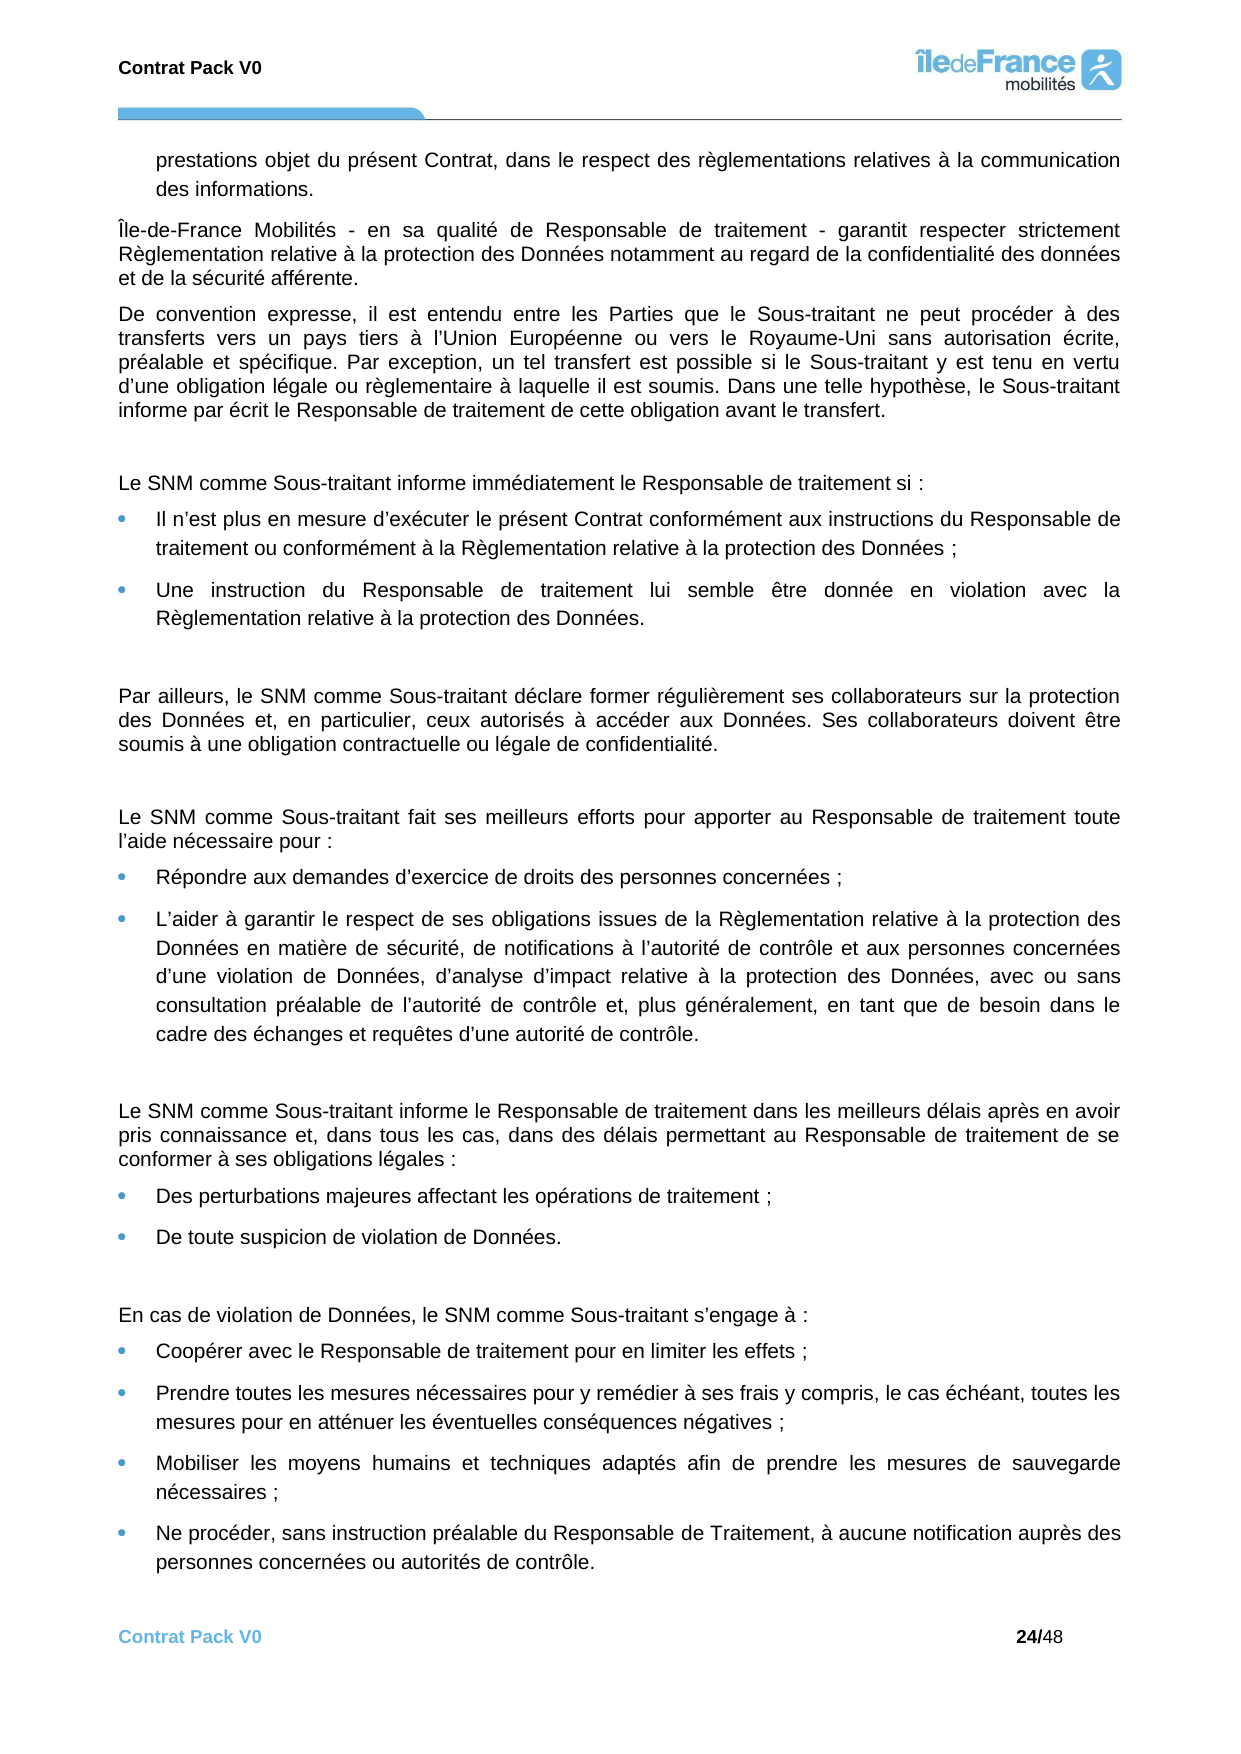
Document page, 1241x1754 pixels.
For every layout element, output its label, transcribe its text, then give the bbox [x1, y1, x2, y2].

text Le SNM comme Sous-traitant informe le Responsable de traitement dans les meilleurs délais après en avoir pris connaissance et, dans tous les cas, dans des délais permettant au Responsable de traitement de se conformer à ses obligations légales : [118, 1099, 1122, 1171]
text Par ailleurs, le SNM comme Sous-traitant déclare former régulièrement ses collaborateurs sur la protection des Données et, en particulier, ceux autorisés à accéder aux Données. Ses collaborateurs doivent être soumis à une obligation contractuelle ou légale de confidentialité. [118, 684, 1122, 756]
list L’aider à garantir le respect de ses obligations issues de la Règlementation relative à la protection des Données en matière de sécurité, de notifications à l’autorité de contrôle et aux personnes concernées d’une violation de Données, d’analyse d’impact relative à la protection des Données, avec ou sans consultation préalable de l’autorité de contrôle et, plus généralement, en tant que de besoin dans le cadre des échanges et requêtes d’une autorité de contrôle. [118, 907, 1122, 1046]
text Île-de-France Mobilités - en sa qualité de Responsable de traitement - garantit respecter strictement Règlementation relative à la protection des Données notamment au regard de la confidentialité des données et de la sécurité afférente. [118, 218, 1122, 289]
list Ne procéder, sans instruction préalable du Responsable de Traitement, à aucune notification auprès des personnes concernées ou autorités de contrôle. [118, 1521, 1122, 1574]
text En cas de violation de Données, le SNM comme Sous-traitant s’engage à : [118, 1303, 1122, 1327]
list Il n’est plus en mesure d’exécuter le présent Contrat conformément aux instructions du Responsable de traitement ou conformément à la Règlementation relative à la protection des Données ; [118, 507, 1122, 560]
text Le SNM comme Sous-traitant fait ses meilleurs efforts pour apporter au Responsable de traitement toute l’aide nécessaire pour : [118, 805, 1122, 853]
list Prendre toutes les mesures nécessaires pour y remédier à ses frais y compris, le cas échéant, toutes les mesures pour en atténuer les éventuelles conséquences négatives ; [118, 1381, 1122, 1433]
list Des perturbations majeures affectant les opérations de traitement ; [118, 1184, 1122, 1208]
list Coopérer avec le Responsable de traitement pour en limiter les effets ; [118, 1339, 1122, 1363]
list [118, 148, 1122, 200]
list Répondre aux demandes d’exercice de droits des personnes concernées ; [118, 865, 1122, 889]
list De toute suspicion de violation de Données. [118, 1225, 1122, 1249]
text De convention expresse, il est entendu entre les Parties que le Sous-traitant ne peut procéder à des transferts vers un pays tiers à l’Union Européenne ou vers le Royaume-Uni sans autorisation écrite, préalable et spécifique. Par exception, un tel transfert est possible si le Sous-traitant y est tenu en vertu d’une obligation légale ou règlementaire à laquelle il est soumis. Dans une telle hypothèse, le Sous-traitant informe par écrit le Responsable de traitement de cette obligation avant le transfert. [118, 302, 1122, 422]
text Le SNM comme Sous-traitant informe immédiatement le Responsable de traitement si : [118, 471, 1122, 495]
list Une instruction du Responsable de traitement lui semble être donnée en violation avec la Règlementation relative à la protection des Données. [118, 577, 1122, 630]
picture [0, 0, 1239, 121]
list Mobiliser les moyens humains et techniques adaptés afin de prendre les mesures de sauvegarde nécessaires ; [118, 1451, 1122, 1504]
